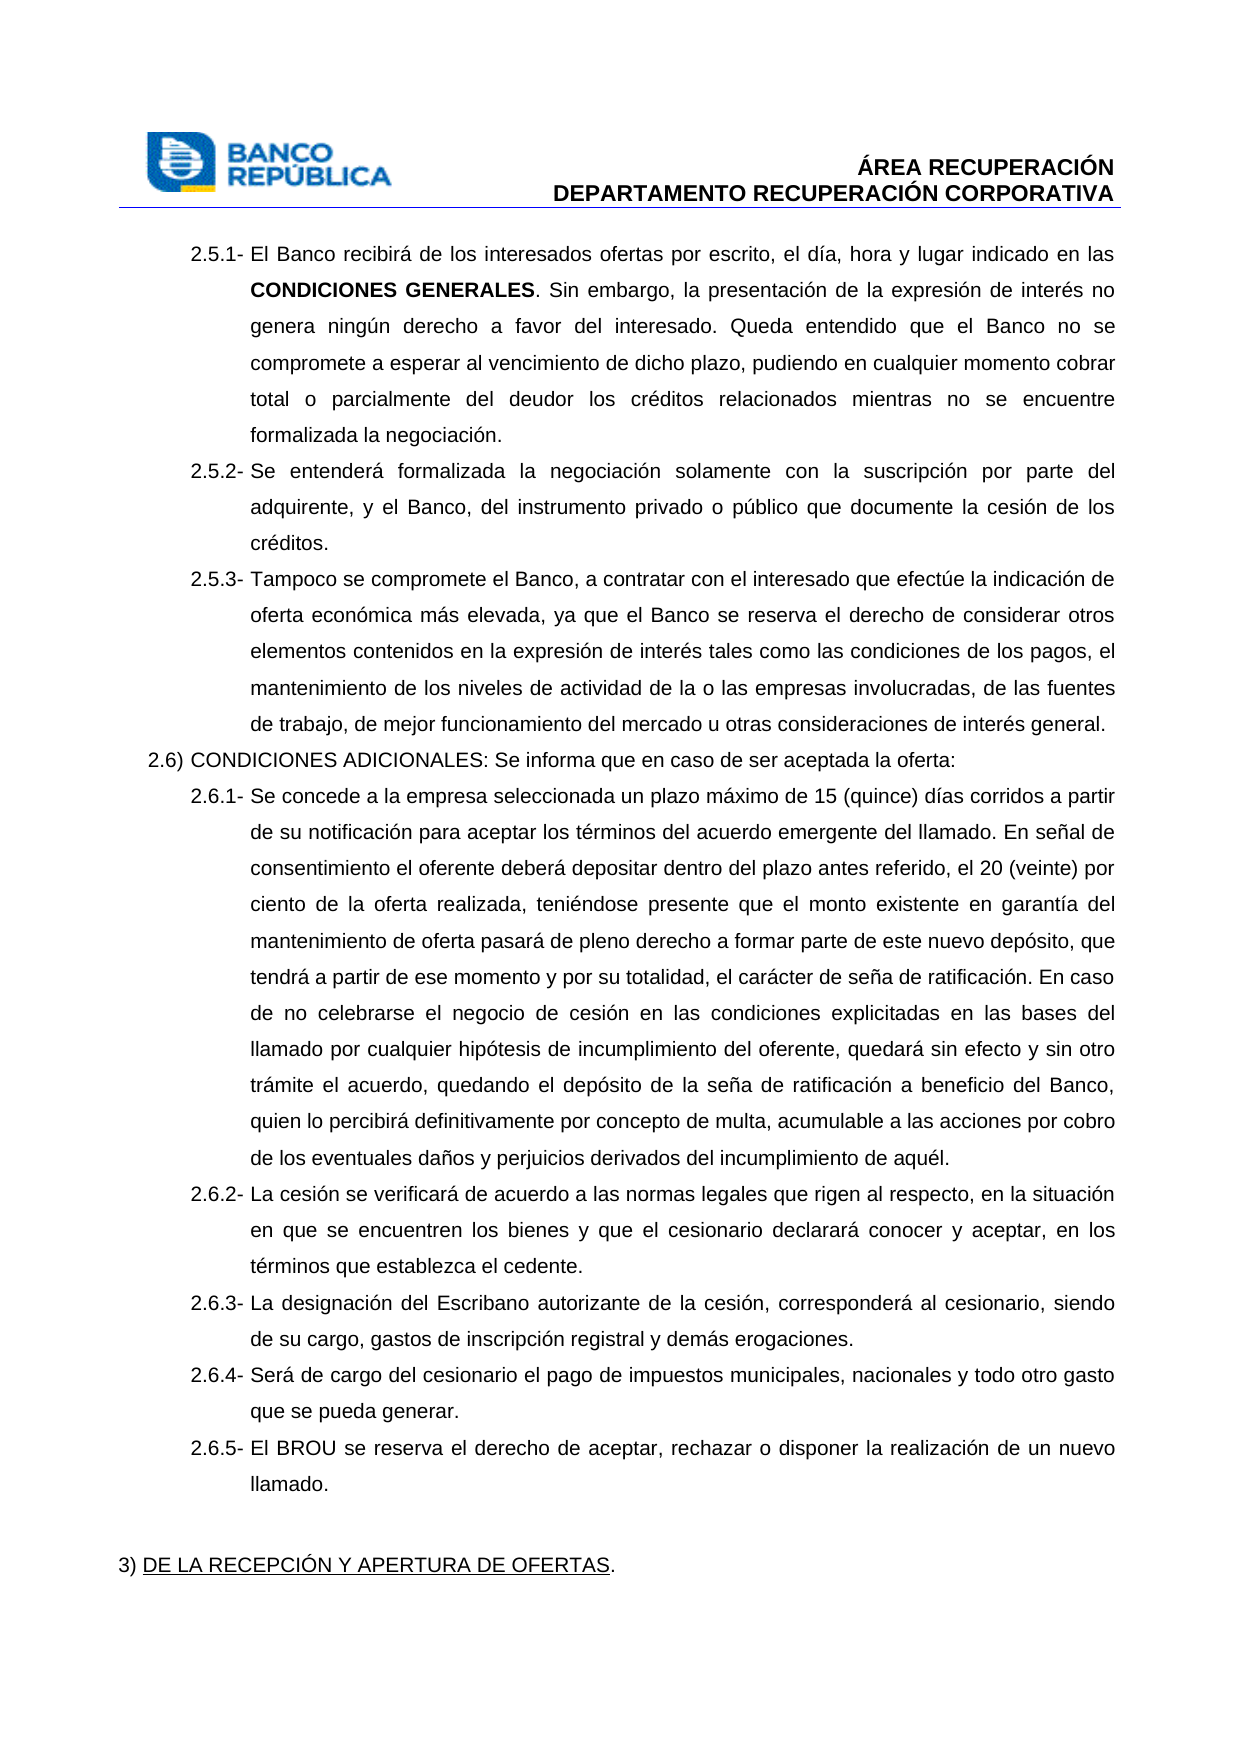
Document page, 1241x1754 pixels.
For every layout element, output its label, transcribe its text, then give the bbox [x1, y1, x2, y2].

list La designación del Escribano autorizante de la cesión, corresponderá al cesionario, siendo de su cargo, gastos de inscripción registral y demás erogaciones. [190, 1291, 1116, 1351]
list Se entenderá formalizada la negociación solamente con la suscripción por parte del adquirente, y el Banco, del instrumento privado o público que documente la cesión de los créditos. [190, 459, 1116, 555]
list Será de cargo del cesionario el pago de impuestos municipales, nacionales y todo otro gasto que se pueda generar. [190, 1363, 1116, 1423]
list DE LA RECEPCIÓN Y APERTURA DE OFERTAS. [118, 1553, 1122, 1577]
list CONDICIONES ADICIONALES: Se informa que en caso de ser aceptada la oferta: [148, 748, 1116, 772]
picture [126, 132, 414, 192]
list La cesión se verificará de acuerdo a las normas legales que rigen al respecto, en la situación en que se encuentren los bienes y que el cesionario declarará conocer y aceptar, en los términos que establezca el cedente. [190, 1182, 1116, 1278]
list El Banco recibirá de los interesados ofertas por escrito, el día, hora y lugar indicado en las CONDICIONES GENERALES. Sin embargo, la presentación de la expresión de interés no genera ningún derecho a favor del interesado. Queda entendido que el Banco no se compromete a esperar al vencimiento de dicho plazo, pudiendo en cualquier momento cobrar total o parcialmente del deudor los créditos relacionados mientras no se encuentre formalizada la negociación. [190, 242, 1116, 447]
list Tampoco se compromete el Banco, a contratar con el interesado que efectúe la indicación de oferta económica más elevada, ya que el Banco se reserva el derecho de considerar otros elementos contenidos en la expresión de interés tales como las condiciones de los pagos, el mantenimiento de los niveles de actividad de la o las empresas involucradas, de las fuentes de trabajo, de mejor funcionamiento del mercado u otras consideraciones de interés general. [190, 567, 1116, 736]
list Se concede a la empresa seleccionada un plazo máximo de 15 (quince) días corridos a partir de su notificación para aceptar los términos del acuerdo emergente del llamado. En señal de consentimiento el oferente deberá depositar dentro del plazo antes referido, el 20 (veinte) por ciento de la oferta realizada, teniéndose presente que el monto existente en garantía del mantenimiento de oferta pasará de pleno derecho a formar parte de este nuevo depósito, que tendrá a partir de ese momento y por su totalidad, el carácter de seña de ratificación. En caso de no celebrarse el negocio de cesión en las condiciones explicitadas en las bases del llamado por cualquier hipótesis de incumplimiento del oferente, quedará sin efecto y sin otro trámite el acuerdo, quedando el depósito de la seña de ratificación a beneficio del Banco, quien lo percibirá definitivamente por concepto de multa, acumulable a las acciones por cobro de los eventuales daños y perjuicios derivados del incumplimiento de aquél. [190, 784, 1116, 1169]
list El BROU se reserva el derecho de aceptar, rechazar o disponer la realización de un nuevo llamado. [190, 1436, 1116, 1496]
